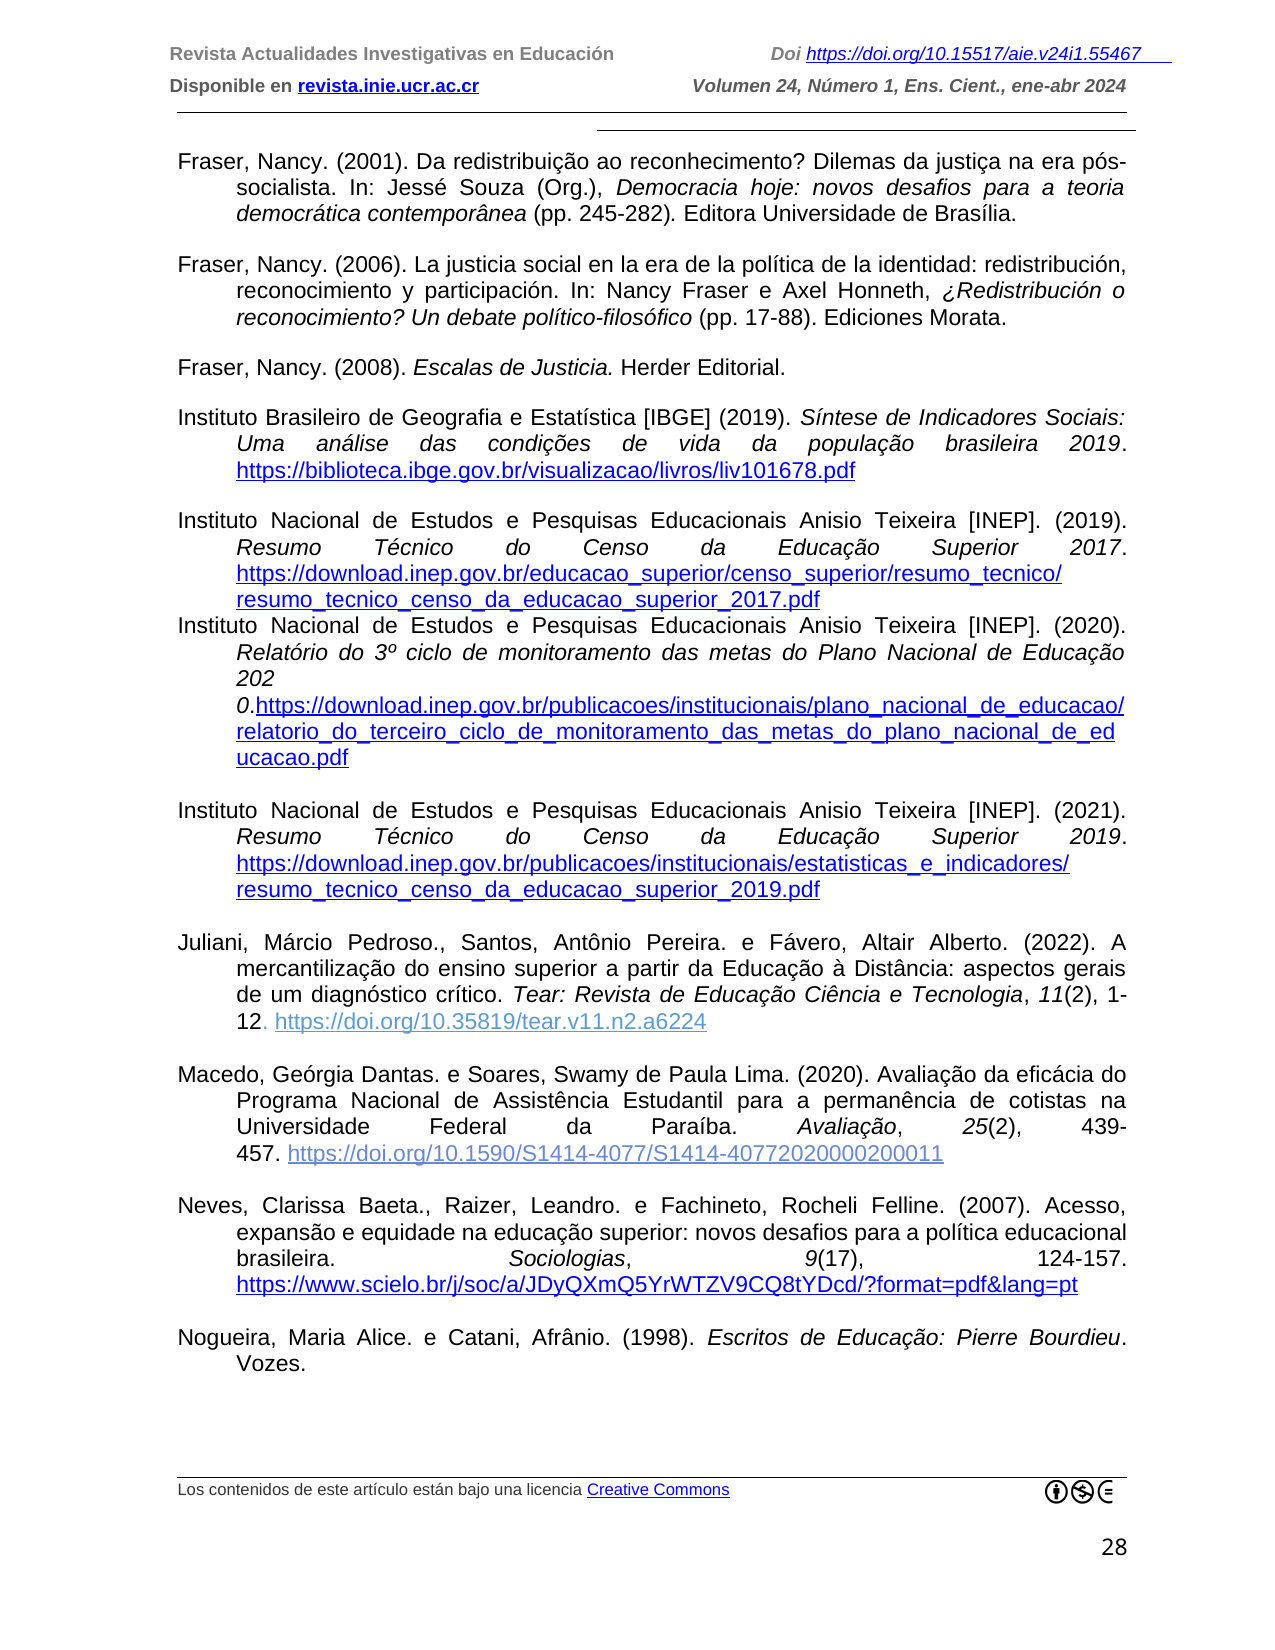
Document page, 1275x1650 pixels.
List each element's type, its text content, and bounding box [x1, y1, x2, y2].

text Instituto Nacional de Estudos e Pesquisas Educacionais Anisio Teixeira [INEP]. (2019). Resumo Técnico do Censo da Educação Superior 2017. https://download.inep.gov.br/educacao_superior/censo_superior/resumo_tecnico/resumo_tecnico_censo_da_educacao_superior_2017.pdf [177, 507, 1127, 612]
text Instituto Brasileiro de Geografia e Estatística [IBGE] (2019). Síntese de Indicadores Sociais: Uma análise das condições de vida da população brasileira 2019. https://biblioteca.ibge.gov.br/visualizacao/livros/liv101678.pdf [177, 404, 1127, 483]
text Macedo, Geórgia Dantas. e Soares, Swamy de Paula Lima. (2020). Avaliação da eficácia do Programa Nacional de Assistência Estudantil para a permanência de cotistas na Universidade Federal da Paraíba. Avaliação, 25(2), 439-457. https://doi.org/10.1590/S1414-4077/S1414-40772020000200011 [177, 1061, 1127, 1166]
text Instituto Nacional de Estudos e Pesquisas Educacionais Anisio Teixeira [INEP]. (2021). Resumo Técnico do Censo da Educação Superior 2019. https://download.inep.gov.br/publicacoes/institucionais/estatisticas_e_indicadores/resumo_tecnico_censo_da_educacao_superior_2019.pdf [177, 797, 1127, 902]
text Fraser, Nancy. (2001). Da redistribuição ao reconhecimento? Dilemas da justiça na era pós-socialista. In: Jessé Souza (Org.), Democracia hoje: novos desafios para a teoria democrática contemporânea (pp. 245-282). Editora Universidade de Brasília. [177, 148, 1127, 227]
picture [1045, 1480, 1113, 1505]
text Neves, Clarissa Baeta., Raizer, Leandro. e Fachineto, Rocheli Felline. (2007). Acesso, expansão e equidade na educação superior: novos desafios para a política educacional brasileira. Sociologias, 9(17), 124-157. https://www.scielo.br/j/soc/a/JDyQXmQ5YrWTZV9CQ8tYDcd/?format=pdf&lang=pt [177, 1192, 1127, 1298]
text Nogueira, Maria Alice. e Catani, Afrânio. (1998). Escritos de Educação: Pierre Bourdieu. Vozes. [177, 1324, 1127, 1377]
text Fraser, Nancy. (2008). Escalas de Justicia. Herder Editorial. [177, 354, 1127, 380]
text Fraser, Nancy. (2006). La justicia social en la era de la política de la identidad: redistribución, reconocimiento y participación. In: Nancy Fraser e Axel Honneth, ¿Redistribución o reconocimiento? Un debate político-filosófico (pp. 17-88). Ediciones Morata. [177, 251, 1127, 330]
text Juliani, Márcio Pedroso., Santos, Antônio Pereira. e Fávero, Altair Alberto. (2022). A mercantilização do ensino superior a partir da Educação à Distância: aspectos gerais de um diagnóstico crítico. Tear: Revista de Educação Ciência e Tecnologia, 11(2), 1-12. https://doi.org/10.35819/tear.v11.n2.a6224 [177, 929, 1127, 1034]
text Instituto Nacional de Estudos e Pesquisas Educacionais Anisio Teixeira [INEP]. (2020). Relatório do 3º ciclo de monitoramento das metas do Plano Nacional de Educação 2020.https://download.inep.gov.br/publicacoes/institucionais/plano_nacional_de_educacao/relatorio_do_terceiro_ciclo_de_monitoramento_das_metas_do_plano_nacional_de_educacao.pdf [177, 612, 1127, 771]
